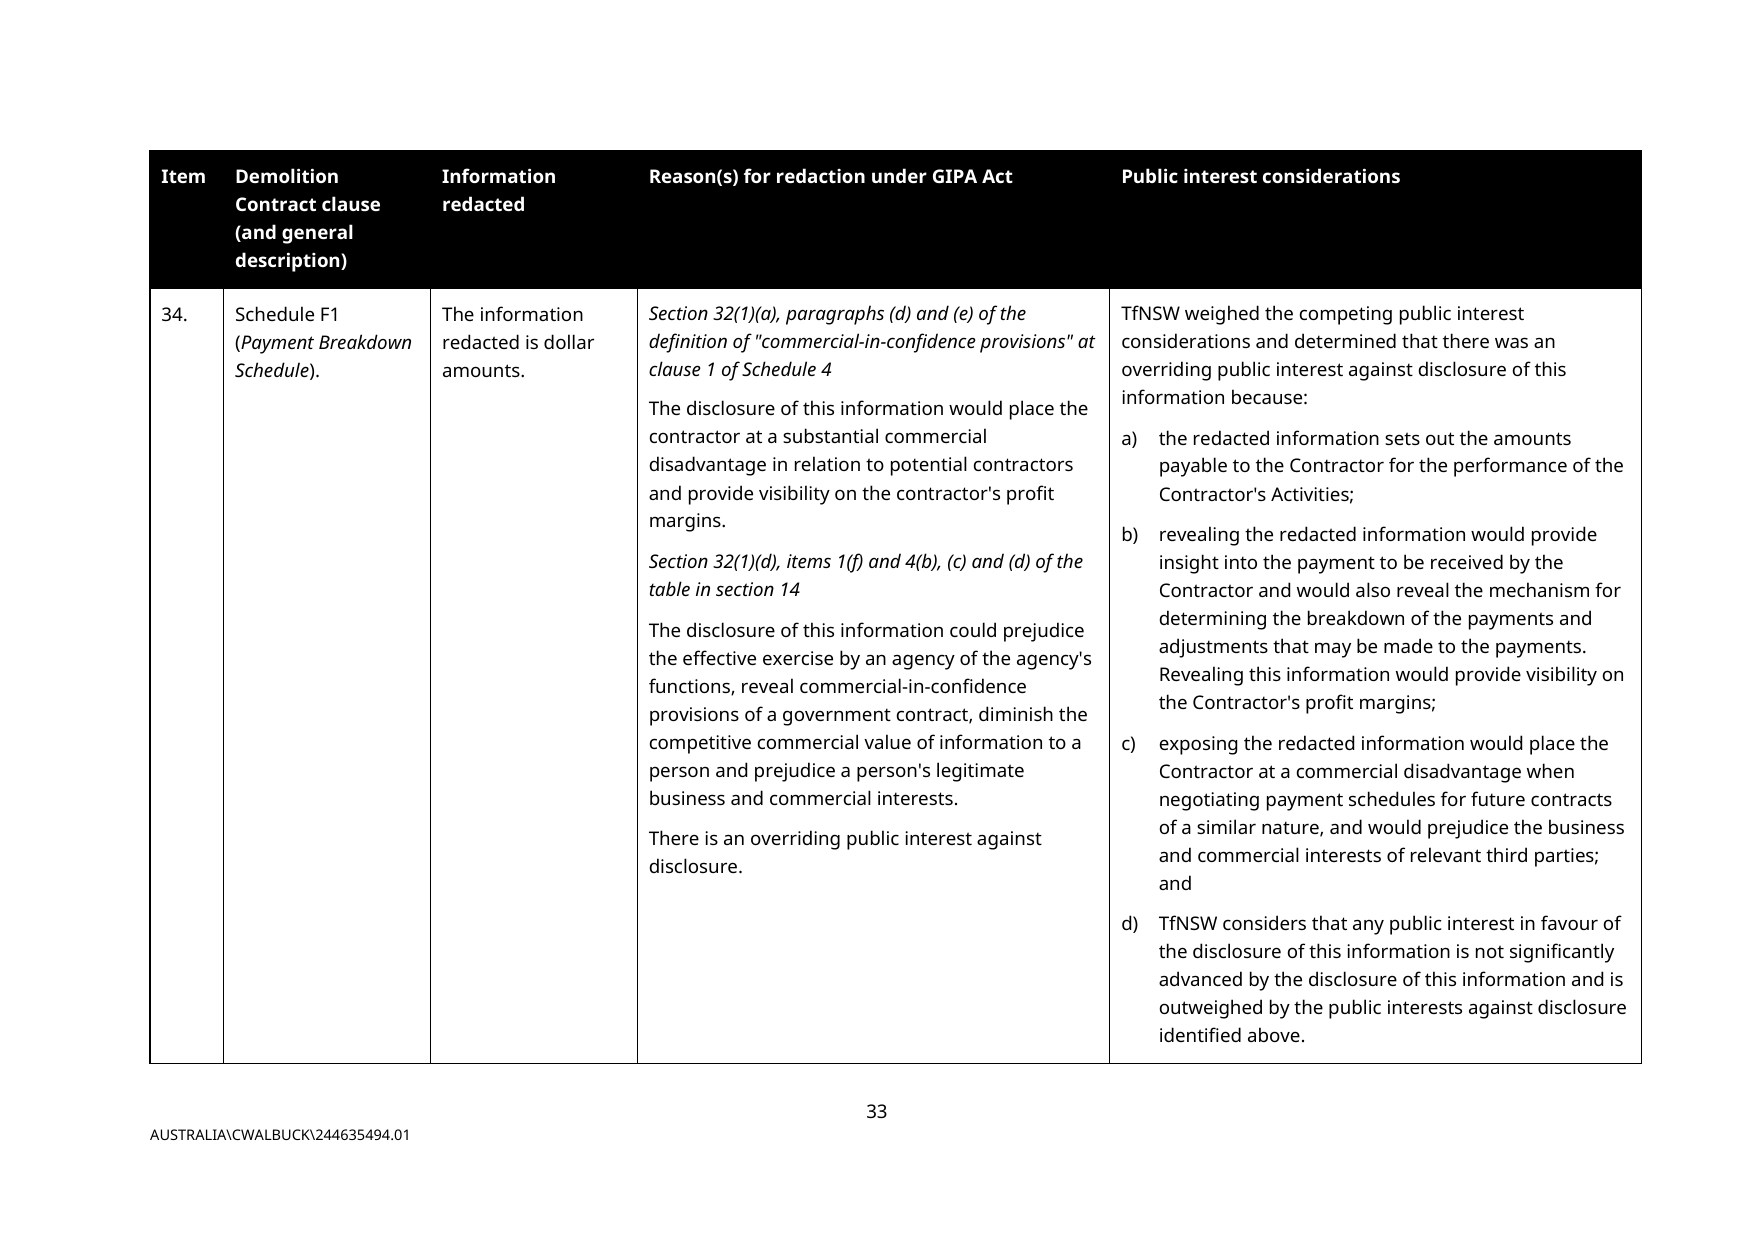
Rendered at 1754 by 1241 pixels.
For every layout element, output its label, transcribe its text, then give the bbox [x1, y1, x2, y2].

table_header Reason(s) for redaction under GIPA Act [638, 151, 1109, 288]
table_cell [151, 289, 223, 1063]
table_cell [431, 289, 637, 1063]
table_header Information redacted [431, 151, 637, 288]
table_header Demolition Contract clause (and general description) [224, 151, 430, 288]
table_header Item [151, 151, 223, 288]
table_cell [224, 289, 430, 1063]
table_header Public interest considerations [1110, 151, 1641, 288]
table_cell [638, 289, 1109, 1063]
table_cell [1110, 289, 1641, 1063]
